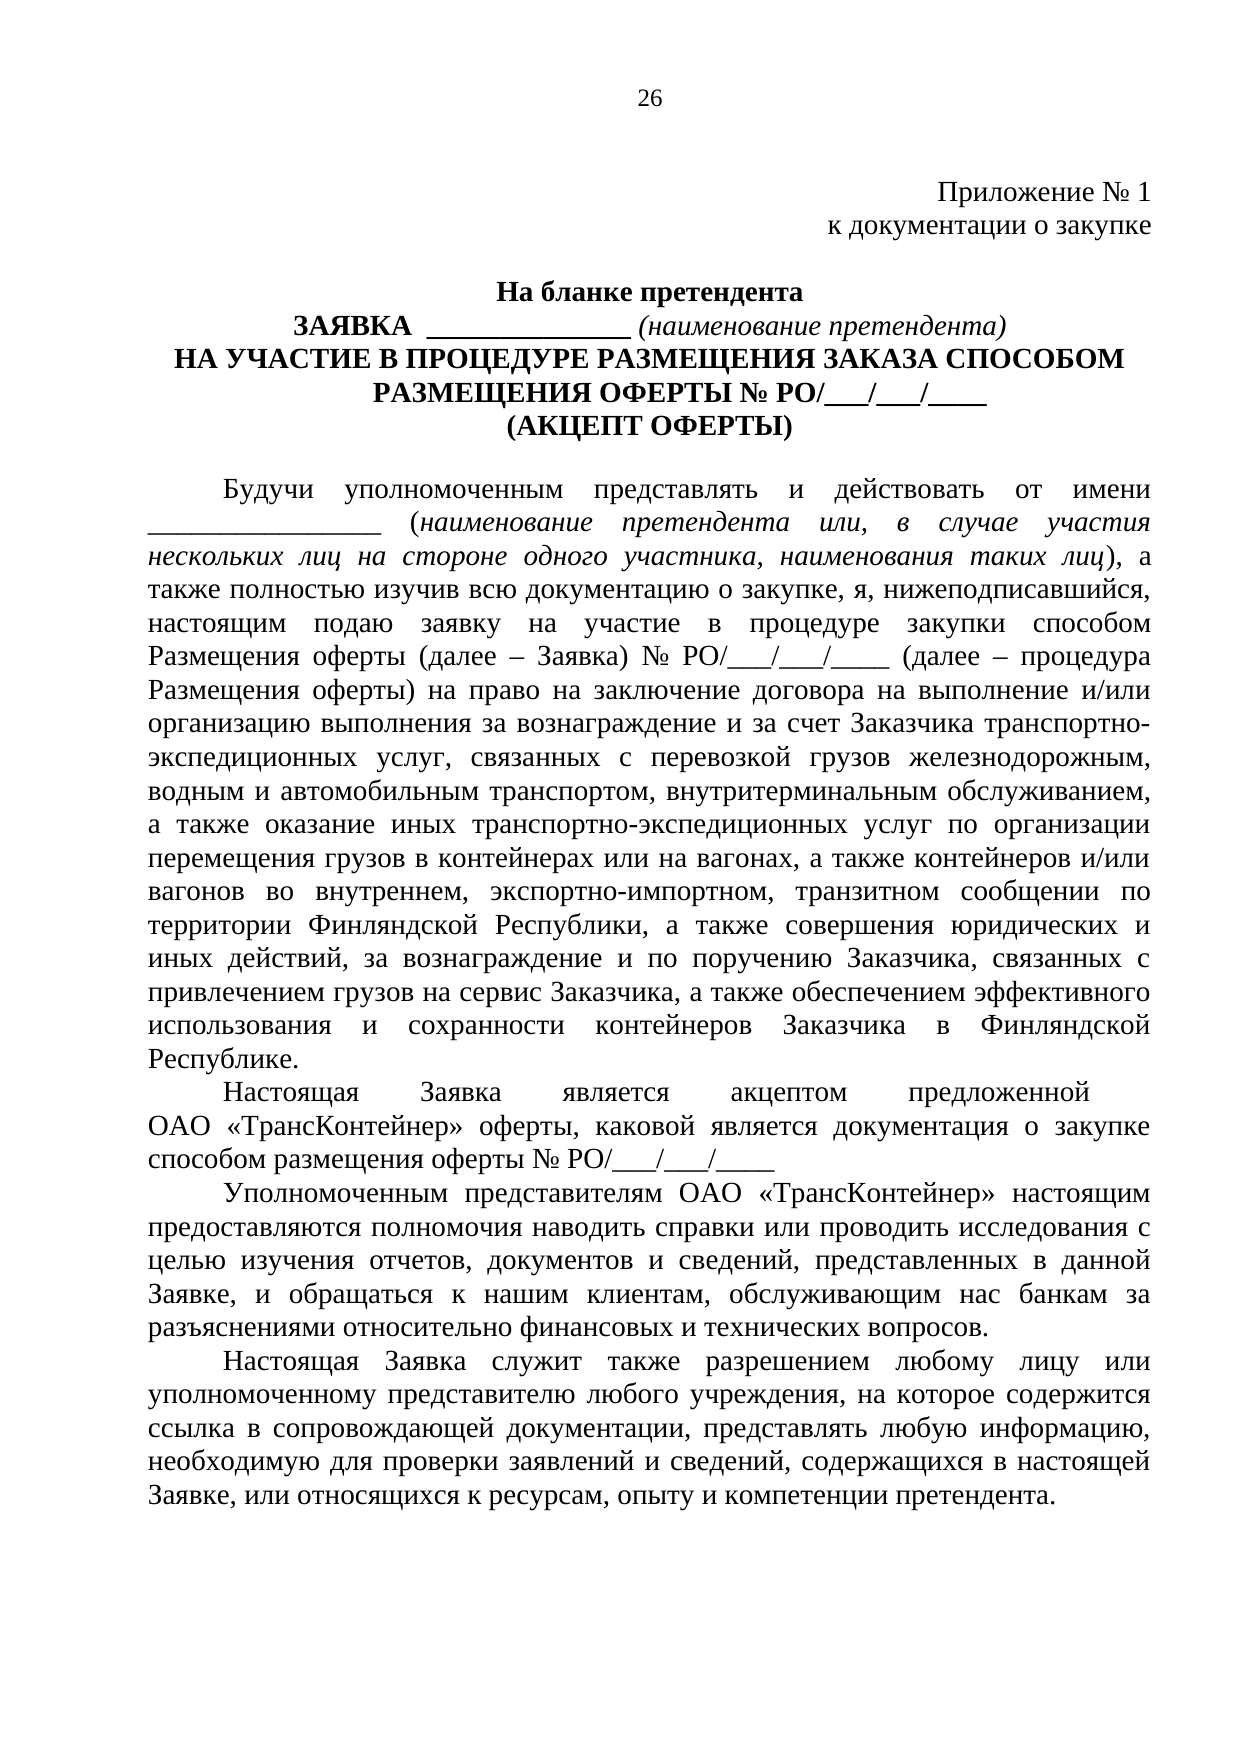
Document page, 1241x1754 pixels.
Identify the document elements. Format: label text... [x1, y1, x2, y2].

text Будучи уполномоченным представлять и действовать от имени ________________ (наименование претендента или, в случае участия нескольких лиц на стороне одного участника, наименования таких лиц), а также полностью изучив всю документацию о закупке, я, нижеподписавшийся, настоящим подаю заявку на участие в процедуре закупки способом Размещения оферты (далее – Заявка) № РО/___/___/____ (далее – процедура Размещения оферты) на право на заключение договора на выполнение и/или организацию выполнения за вознаграждение и за счет Заказчика транспортно-экспедиционных услуг, связанных с перевозкой грузов железнодорожным, водным и автомобильным транспортом, внутритерминальным обслуживанием, а также оказание иных транспортно-экспедиционных услуг по организации перемещения грузов в контейнерах или на вагонах, а также контейнеров и/или вагонов во внутреннем, экспортно-импортном, транзитном сообщении по территории Финляндской Республики, а также совершения юридических и иных действий, за вознаграждение и по поручению Заказчика, связанных с привлечением грузов на сервис Заказчика, а также обеспечением эффективного использования и сохранности контейнеров Заказчика в Финляндской Республике. [148, 471, 1152, 1074]
text На бланке претендента [148, 274, 1152, 308]
text Настоящая Заявка является акцептом предложенной ОАО «ТрансКонтейнер» оферты, каковой является документация о закупке способом размещения оферты № РО/___/___/____ [148, 1074, 1152, 1175]
text к документации о закупке [148, 207, 1152, 241]
text Приложение № 1 [148, 174, 1152, 207]
text Настоящая Заявка служит также разрешением любому лицу или уполномоченному представителю любого учреждения, на которое содержится ссылка в сопровождающей документации, представлять любую информацию, необходимую для проверки заявлений и сведений, содержащихся в настоящей Заявке, или относящихся к ресурсам, опыту и компетенции претендента. [148, 1343, 1152, 1511]
text (АКЦЕПТ ОФЕРТЫ) [148, 408, 1152, 442]
text Уполномоченным представителям ОАО «ТрансКонтейнер» настоящим предоставляются полномочия наводить справки или проводить исследования с целью изучения отчетов, документов и сведений, представленных в данной Заявке, и обращаться к нашим клиентам, обслуживающим нас банкам за разъяснениями относительно финансовых и технических вопросов. [148, 1175, 1152, 1343]
subtitle НА УЧАСТИЕ В ПРОЦЕДУРЕ РАЗМЕЩЕНИЯ ЗАКАЗА СПОСОБОМ РАЗМЕЩЕНИЯ ОФЕРТЫ № РО/___/___/____ [148, 341, 1152, 408]
subtitle ЗАЯВКА ______________ (наименование претендента) [148, 308, 1152, 341]
